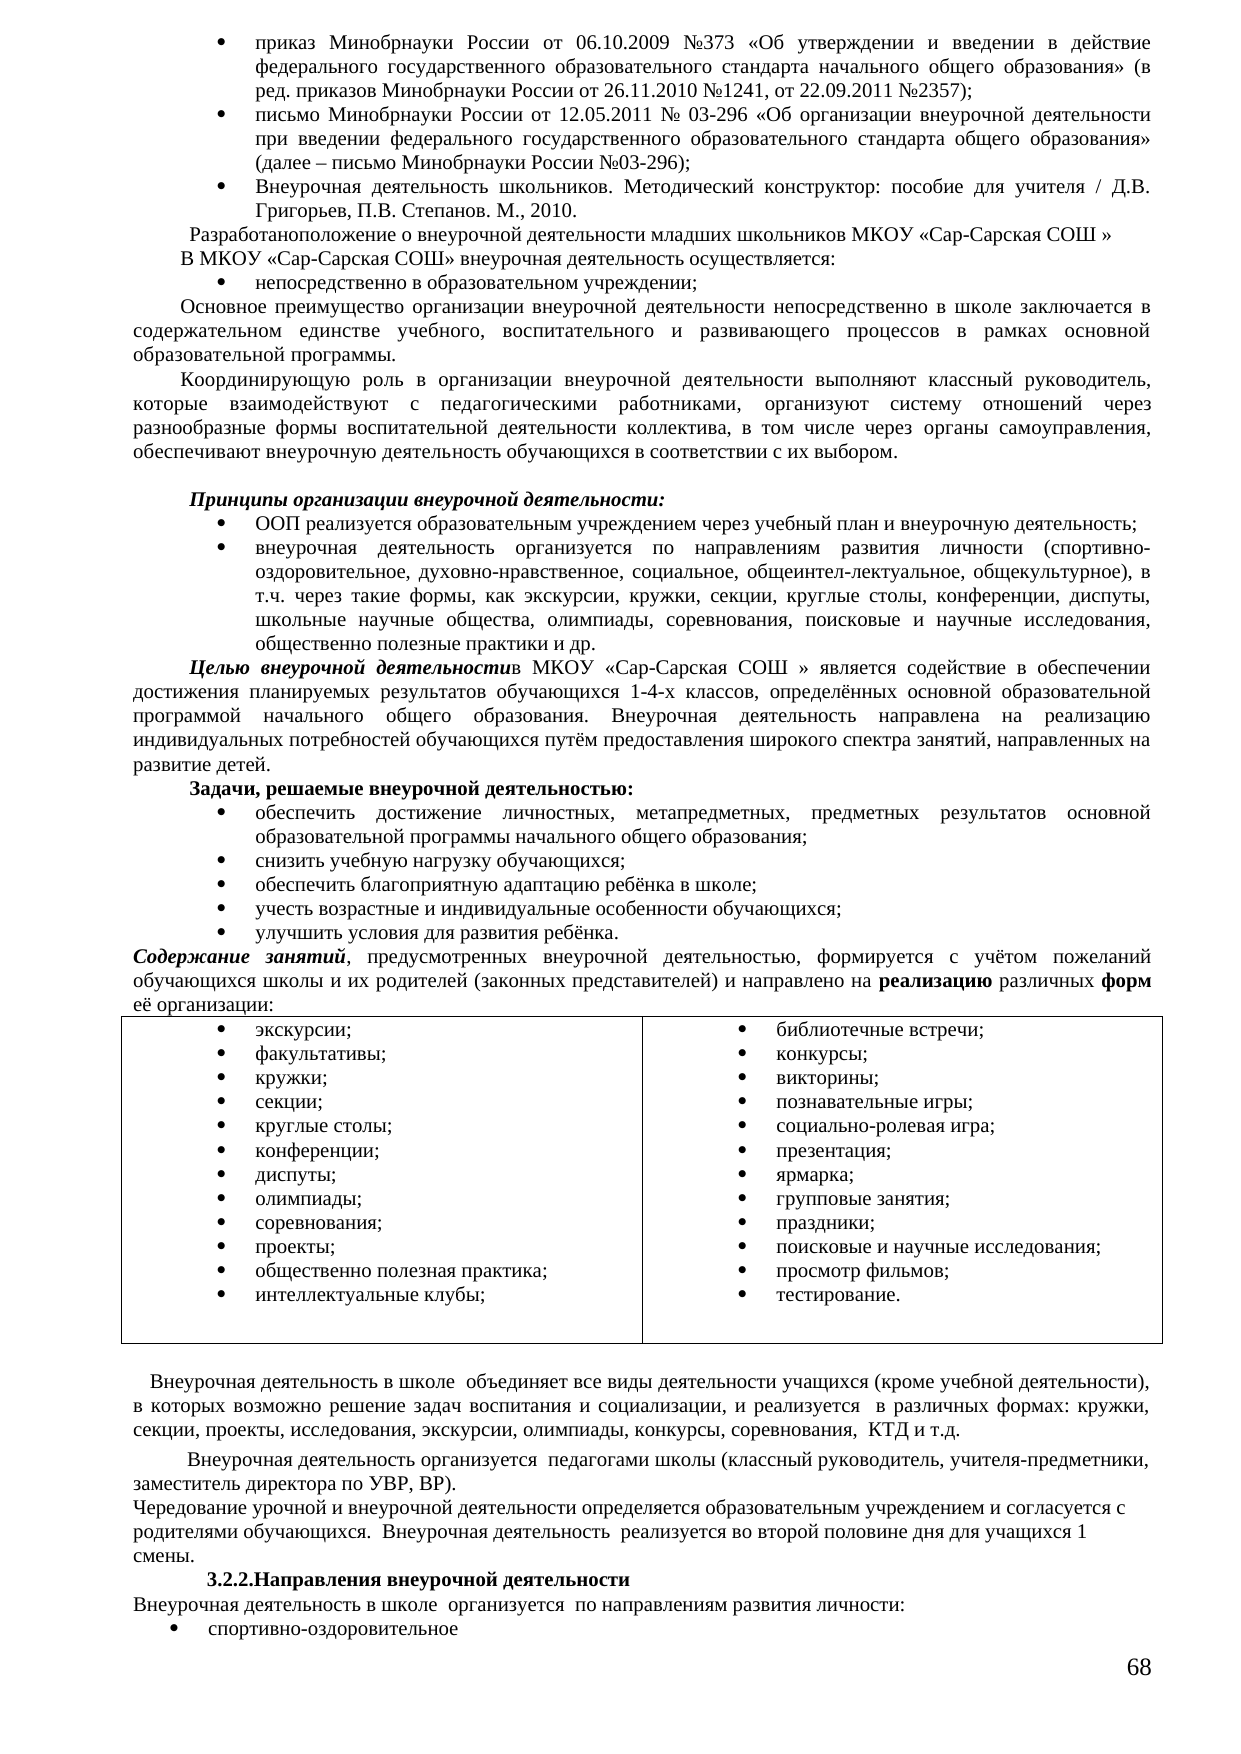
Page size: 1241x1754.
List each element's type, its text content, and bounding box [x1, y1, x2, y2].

list Внеурочная деятельность школьников. Методический конструктор: пособие для учителя / Д.В. Григорьев, П.В. Степанов. М., 2010. [218, 174, 1152, 222]
text 3.2.2.Направления внеурочной деятельности [133, 1567, 1152, 1591]
list обеспечить благоприятную адаптацию ребёнка в школе; [218, 872, 1152, 896]
list спортивно-оздоровительное [170, 1616, 1152, 1639]
list приказ Минобрнауки России от 06.10.2009 №373 «Об утверждении и введении в действие федерального государственного образовательного стандарта начального общего образования» (в ред. приказов Минобрнауки России от 26.11.2010 №1241, от 22.09.2011 №2357); [218, 29, 1152, 102]
text Целью внеурочной деятельностив МКОУ «Сар-Сарская СОШ » является содействие в обеспечении достижения планируемых результатов обучающихся 1-4-х классов, определённых основной образовательной программой начального общего образования. Внеурочная деятельность направлена на реализацию индивидуальных потребностей обучающихся путём предоставления широкого спектра занятий, направленных на развитие детей. [133, 655, 1152, 776]
list снизить учебную нагрузку обучающихся; [218, 848, 1152, 872]
text Принципы организации внеурочной деятельности: [133, 487, 1152, 511]
table_header экскурсии; факультативы; кружки; секции; круглые столы; конференции; диспуты; олимпиады; соревнования; проекты; общественно полезная практика; интеллектуальные клубы; [122, 1017, 642, 1343]
text Основное преимущество организации внеурочной деятельности непосредственно в школе заключается в содержательном единстве учебного, воспитательного и развивающего процессов в рамках основной образовательной программы. [133, 294, 1152, 366]
table_header библиотечные встречи; конкурсы; викторины; познавательные игры; социально-ролевая игра; презентация; ярмарка; групповые занятия; праздники; поисковые и научные исследования; просмотр фильмов; тестирование. [643, 1017, 1162, 1343]
text Внеурочная деятельность в школе организуется по направлениям развития личности: [133, 1591, 1152, 1616]
list непосредственно в образовательном учреждении; [218, 270, 1152, 294]
text Содержание занятий, предусмотренных внеурочной деятельностью, формируется с учётом пожеланий обучающихся школы и их родителей (законных представителей) и направлено на реализацию различных форм её организации: [133, 944, 1152, 1016]
list внеурочная деятельность организуется по направлениям развития личности (спортивно-оздоровительное, духовно-нравственное, социальное, общеинтел-лектуальное, общекультурное), в т.ч. через такие формы, как экскурсии, кружки, секции, круглые столы, конференции, диспуты, школьные научные общества, олимпиады, соревнования, поисковые и научные исследования, общественно полезные практики и др. [218, 535, 1152, 655]
list письмо Минобрнауки России от 12.05.2011 № 03-296 «Об организации внеурочной деятельности при введении федерального государственного образовательного стандарта общего образования» (далее – письмо Минобрнауки России №03-296); [218, 102, 1152, 174]
text Чередование урочной и внеурочной деятельности определяется образовательным учреждением и согласуется с родителями обучающихся. Внеурочная деятельность реализуется во второй половине дня для учащихся 1 смены. [133, 1495, 1152, 1567]
list улучшить условия для развития ребёнка. [218, 920, 1152, 944]
text Внеурочная деятельность в школе объединяет все виды деятельности учащихся (кроме учебной деятельности), в которых возможно решение задач воспитания и социализации, и реализуется в различных формах: кружки, секции, проекты, исследования, экскурсии, олимпиады, конкурсы, соревнования, КТД и т.д. [133, 1369, 1152, 1441]
text В МКОУ «Сар-Сарская СОШ» внеурочная деятельность осуществляется: [133, 246, 1152, 270]
list обеспечить достижение личностных, метапредметных, предметных результатов основной образовательной программы начального общего образования; [218, 799, 1152, 848]
text Задачи, решаемые внеурочной деятельностью: [133, 776, 1152, 799]
list учесть возрастные и индивидуальные особенности обучающихся; [218, 896, 1152, 920]
text Внеурочная деятельность организуется педагогами школы (классный руководитель, учителя-предметники, заместитель директора по УВР, ВР). [133, 1447, 1152, 1495]
list ООП реализуется образовательным учреждением через учебный план и внеурочную деятельность; [218, 511, 1152, 535]
text Разработаноположение о внеурочной деятельности младших школьников МКОУ «Сар-Сарская СОШ » [133, 222, 1152, 246]
text Координирующую роль в организации внеурочной деятельности выполняют классный руководитель, которые взаимодействуют с педагогическими работниками, организуют систему отношений через разнообразные формы воспитательной деятельности коллектива, в том числе через органы самоуправления, обеспечивают внеурочную деятельность обучающихся в соответствии с их выбором. [133, 366, 1152, 463]
